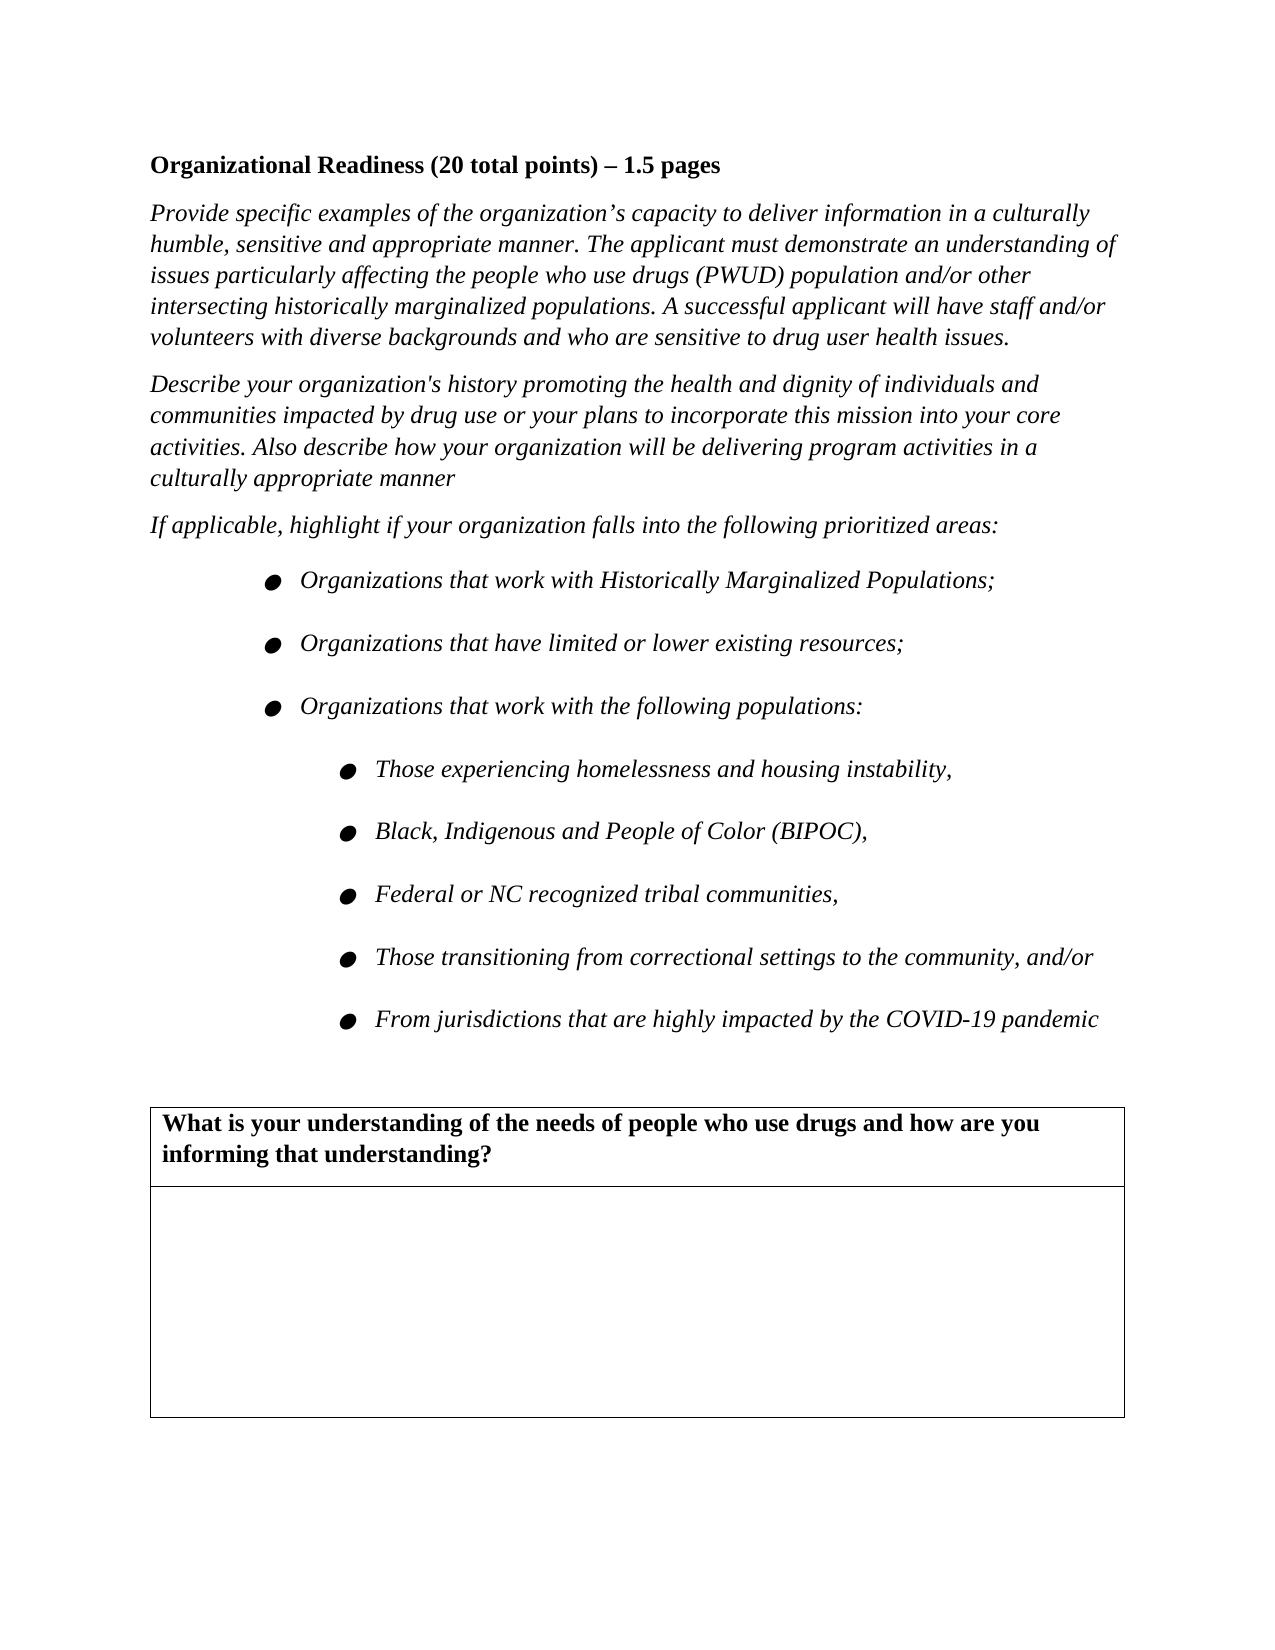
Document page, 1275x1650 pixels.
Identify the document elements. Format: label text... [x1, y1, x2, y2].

list Federal or NC recognized tribal communities, [337, 872, 1125, 914]
list Black, Indigenous and People of Color (BIPOC), [337, 809, 1125, 852]
text If applicable, highlight if your organization falls into the following prioritized areas: [150, 510, 1125, 539]
list Those transitioning from correctional settings to the community, and/or [337, 934, 1125, 977]
list Those experiencing homelessness and housing instability, [337, 746, 1125, 789]
list Organizations that have limited or lower existing resources; [262, 621, 1125, 663]
list Organizations that work with Historically Marginalized Populations; [262, 558, 1125, 601]
list Organizations that work with the following populations: [262, 683, 1125, 726]
table_cell [151, 1187, 1124, 1417]
text Describe your organization's history promoting the health and dignity of individuals and communities impacted by drug use or your plans to incorporate this mission into your core activities. Also describe how your organization will be delivering program activities in a culturally appropriate manner [150, 369, 1125, 491]
text Provide specific examples of the organization’s capacity to deliver information in a culturally humble, sensitive and appropriate manner. The applicant must demonstrate an understanding of issues particularly affecting the people who use drugs (PWUD) population and/or other intersecting historically marginalized populations. A successful applicant will have staff and/or volunteers with diverse backgrounds and who are sensitive to drug user health issues. [150, 198, 1125, 351]
table_header What is your understanding of the needs of people who use drugs and how are you informing that understanding? [151, 1108, 1124, 1186]
text Organizational Readiness (20 total points) – 1.5 pages [150, 150, 1125, 179]
list From jurisdictions that are highly impacted by the COVID-19 pandemic [337, 997, 1125, 1040]
